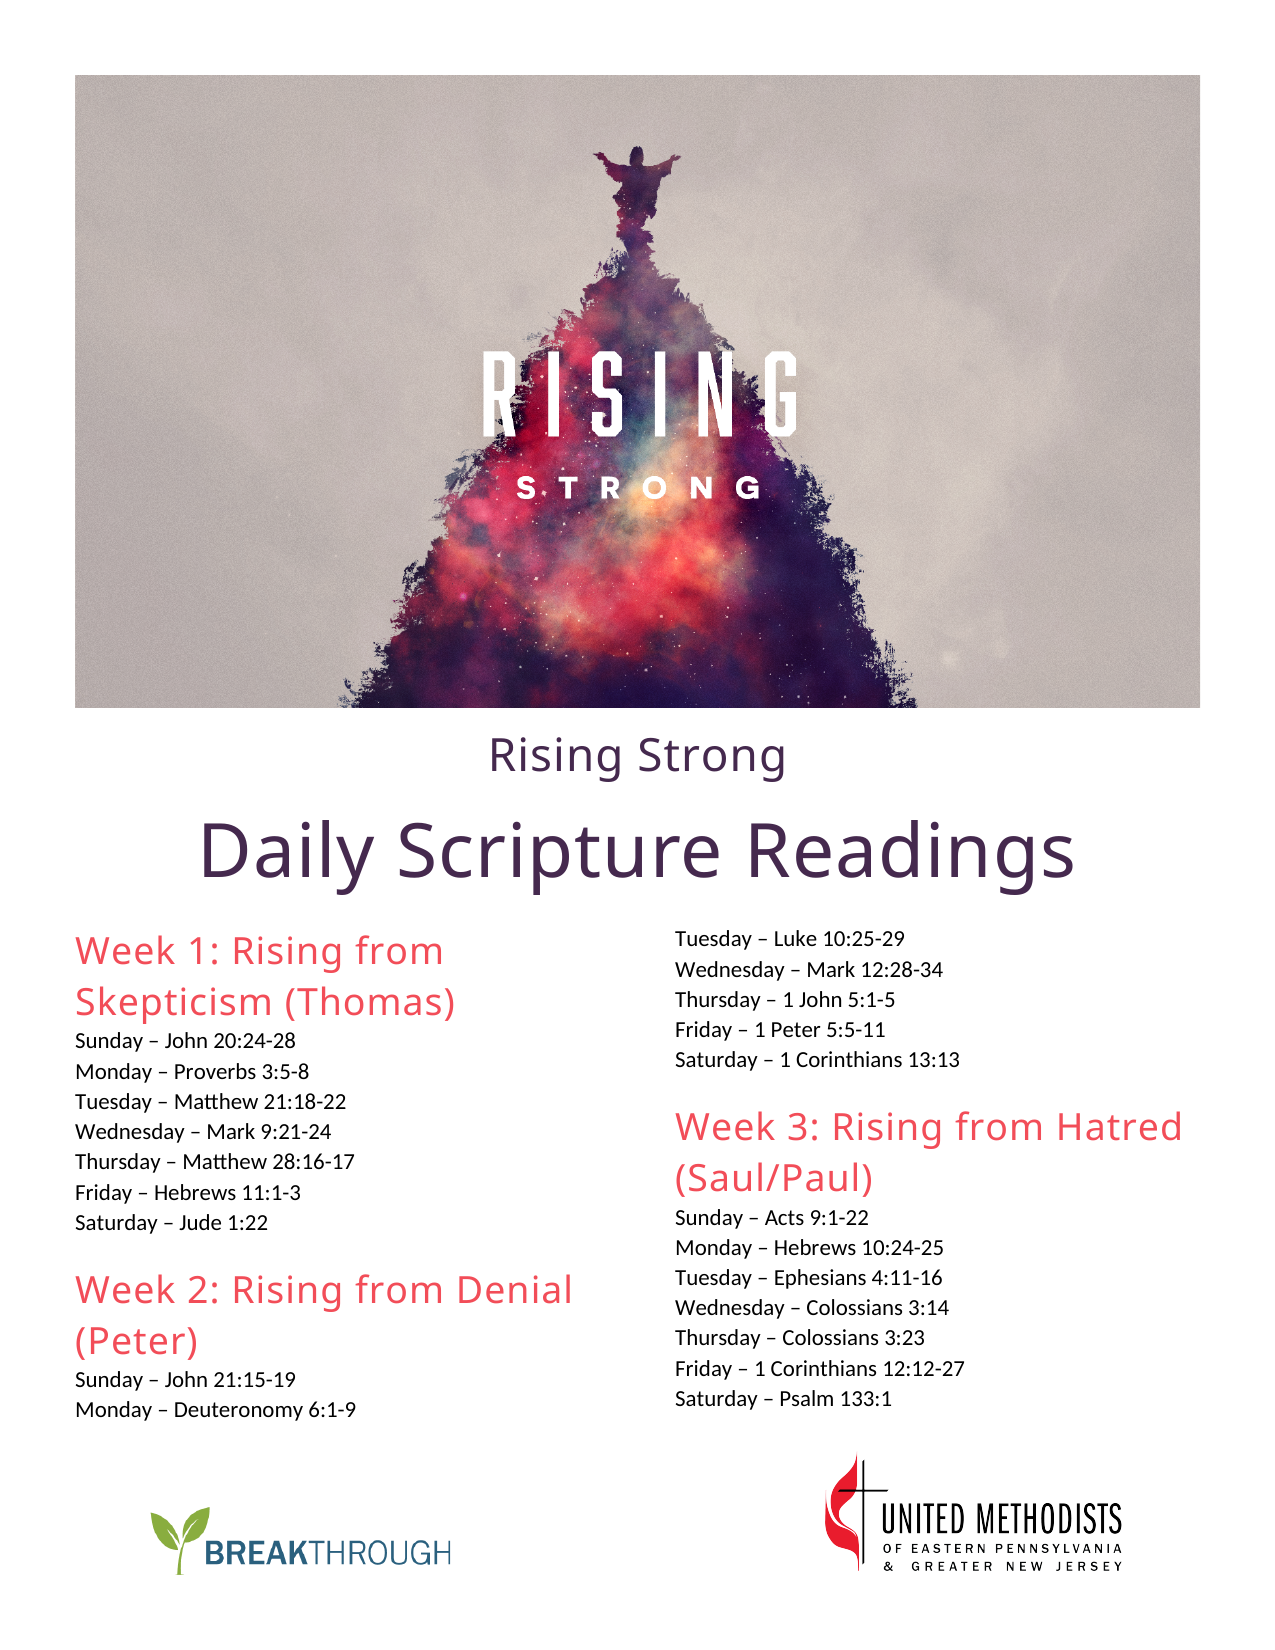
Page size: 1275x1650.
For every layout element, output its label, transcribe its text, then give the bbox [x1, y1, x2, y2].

text Sunday – John 21:15-19 Monday – Deuteronomy 6:1-9 Tuesday – Luke 10:25-29 Wednesday – Mark 12:28-34 Thursday – 1 John 5:1-5 Friday – 1 Peter 5:5-11 Saturday – 1 Corinthians 13:13 [675, 924, 1200, 1073]
subtitle Week 2: Rising from Denial (Peter) [75, 1263, 600, 1365]
subtitle Rising Strong [75, 722, 1200, 785]
text Sunday – John 21:15-19 Monday – Deuteronomy 6:1-9 Tuesday – Luke 10:25-29 Wednesday – Mark 12:28-34 Thursday – 1 John 5:1-5 Friday – 1 Peter 5:5-11 Saturday – 1 Corinthians 13:13 [75, 1365, 600, 1423]
picture [150, 1507, 451, 1575]
subtitle Week 3: Rising from Hatred (Saul/Paul) [675, 1101, 1200, 1203]
picture [75, 75, 1200, 708]
subtitle Week 1: Rising from Skepticism (Thomas) [75, 924, 600, 1027]
text Sunday – John 20:24-28 Monday – Proverbs 3:5-8 Tuesday – Matthew 21:18-22 Wednesday – Mark 9:21-24 Thursday – Matthew 28:16-17 Friday – Hebrews 11:1-3 Saturday – Jude 1:22 [75, 1027, 600, 1236]
title Daily Scripture Readings [75, 797, 1200, 899]
picture [825, 1451, 1125, 1575]
text Sunday – Acts 9:1-22 Monday – Hebrews 10:24-25 Tuesday – Ephesians 4:11-16 Wednesday – Colossians 3:14 Thursday – Colossians 3:23 Friday – 1 Corinthians 12:12-27 Saturday – Psalm 133:1 [675, 1203, 1200, 1412]
